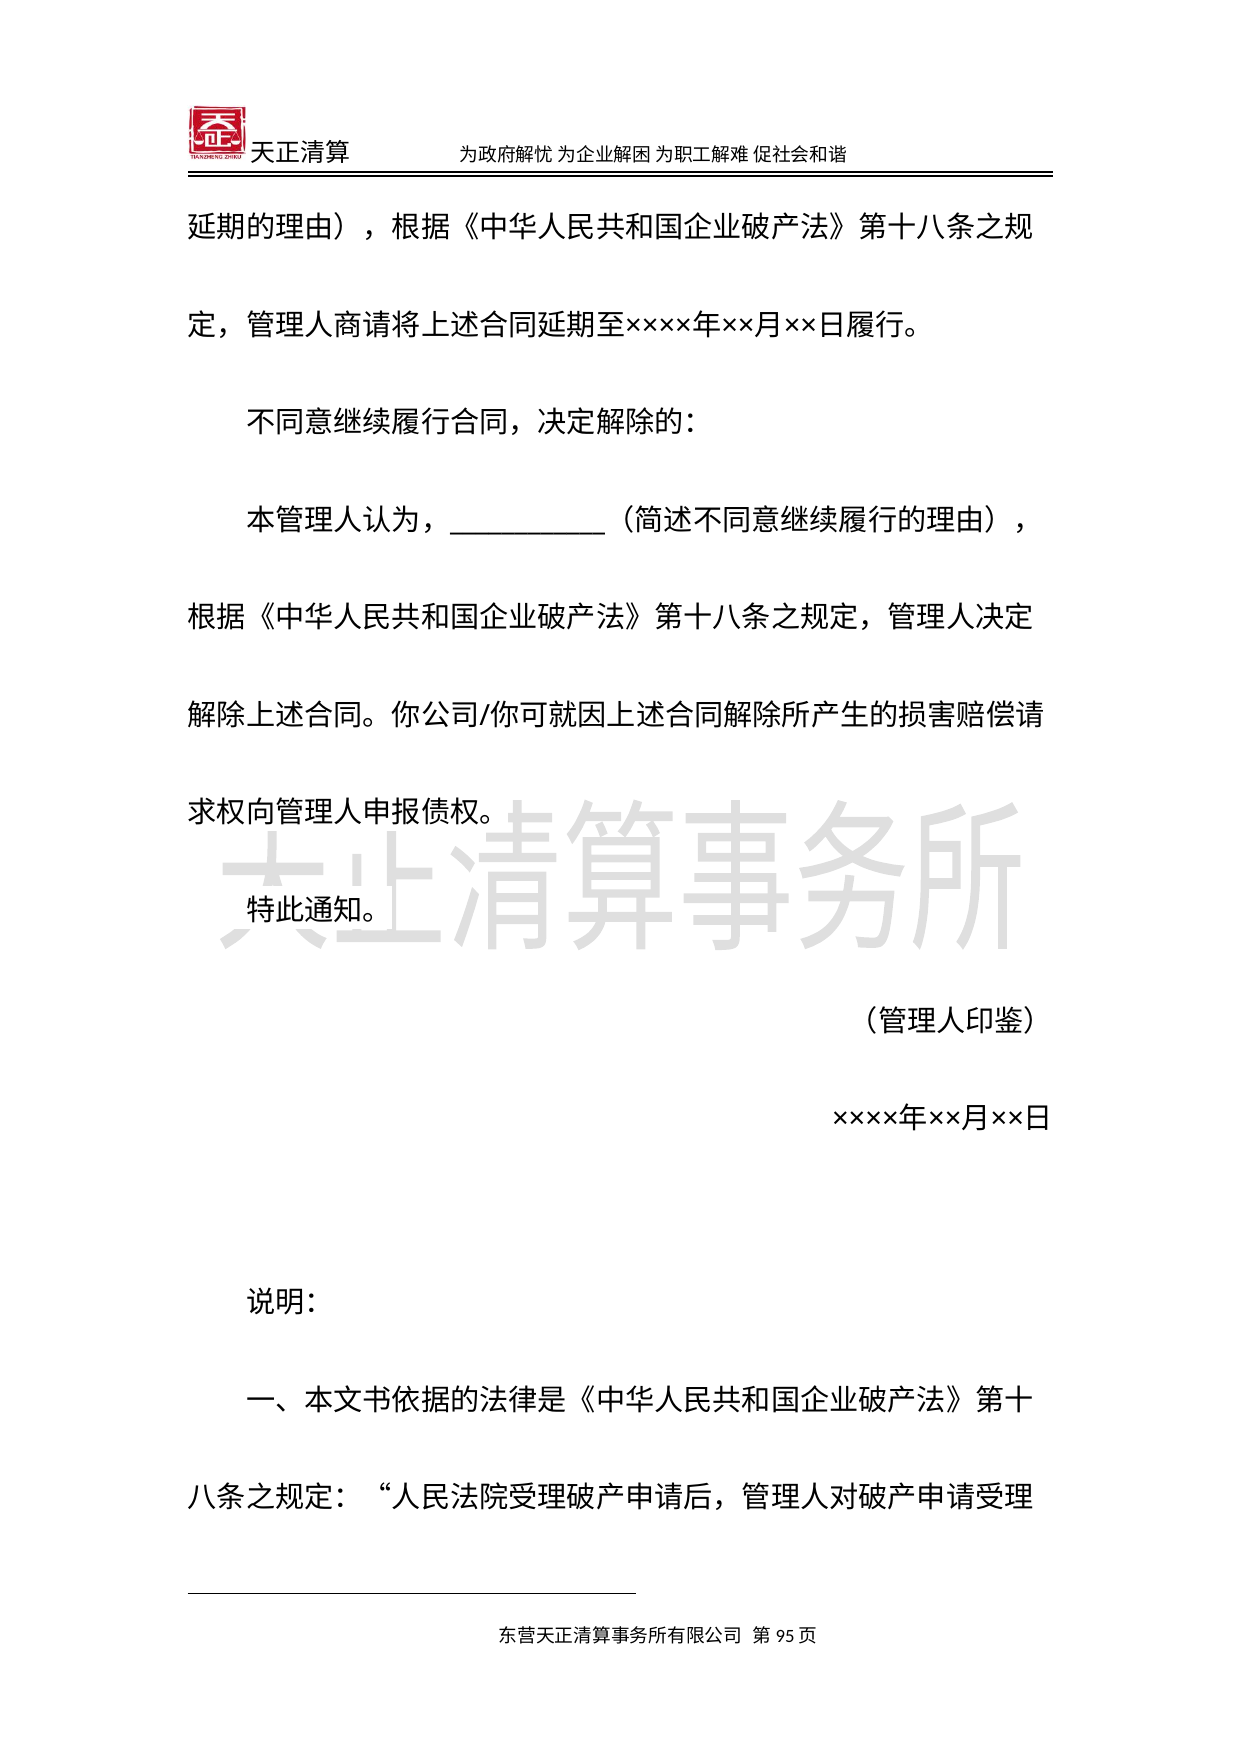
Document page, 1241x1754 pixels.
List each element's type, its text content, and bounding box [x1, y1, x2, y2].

text （管理人印鉴） ××××年××月××日 [187, 986, 1053, 1149]
picture [187, 105, 246, 162]
